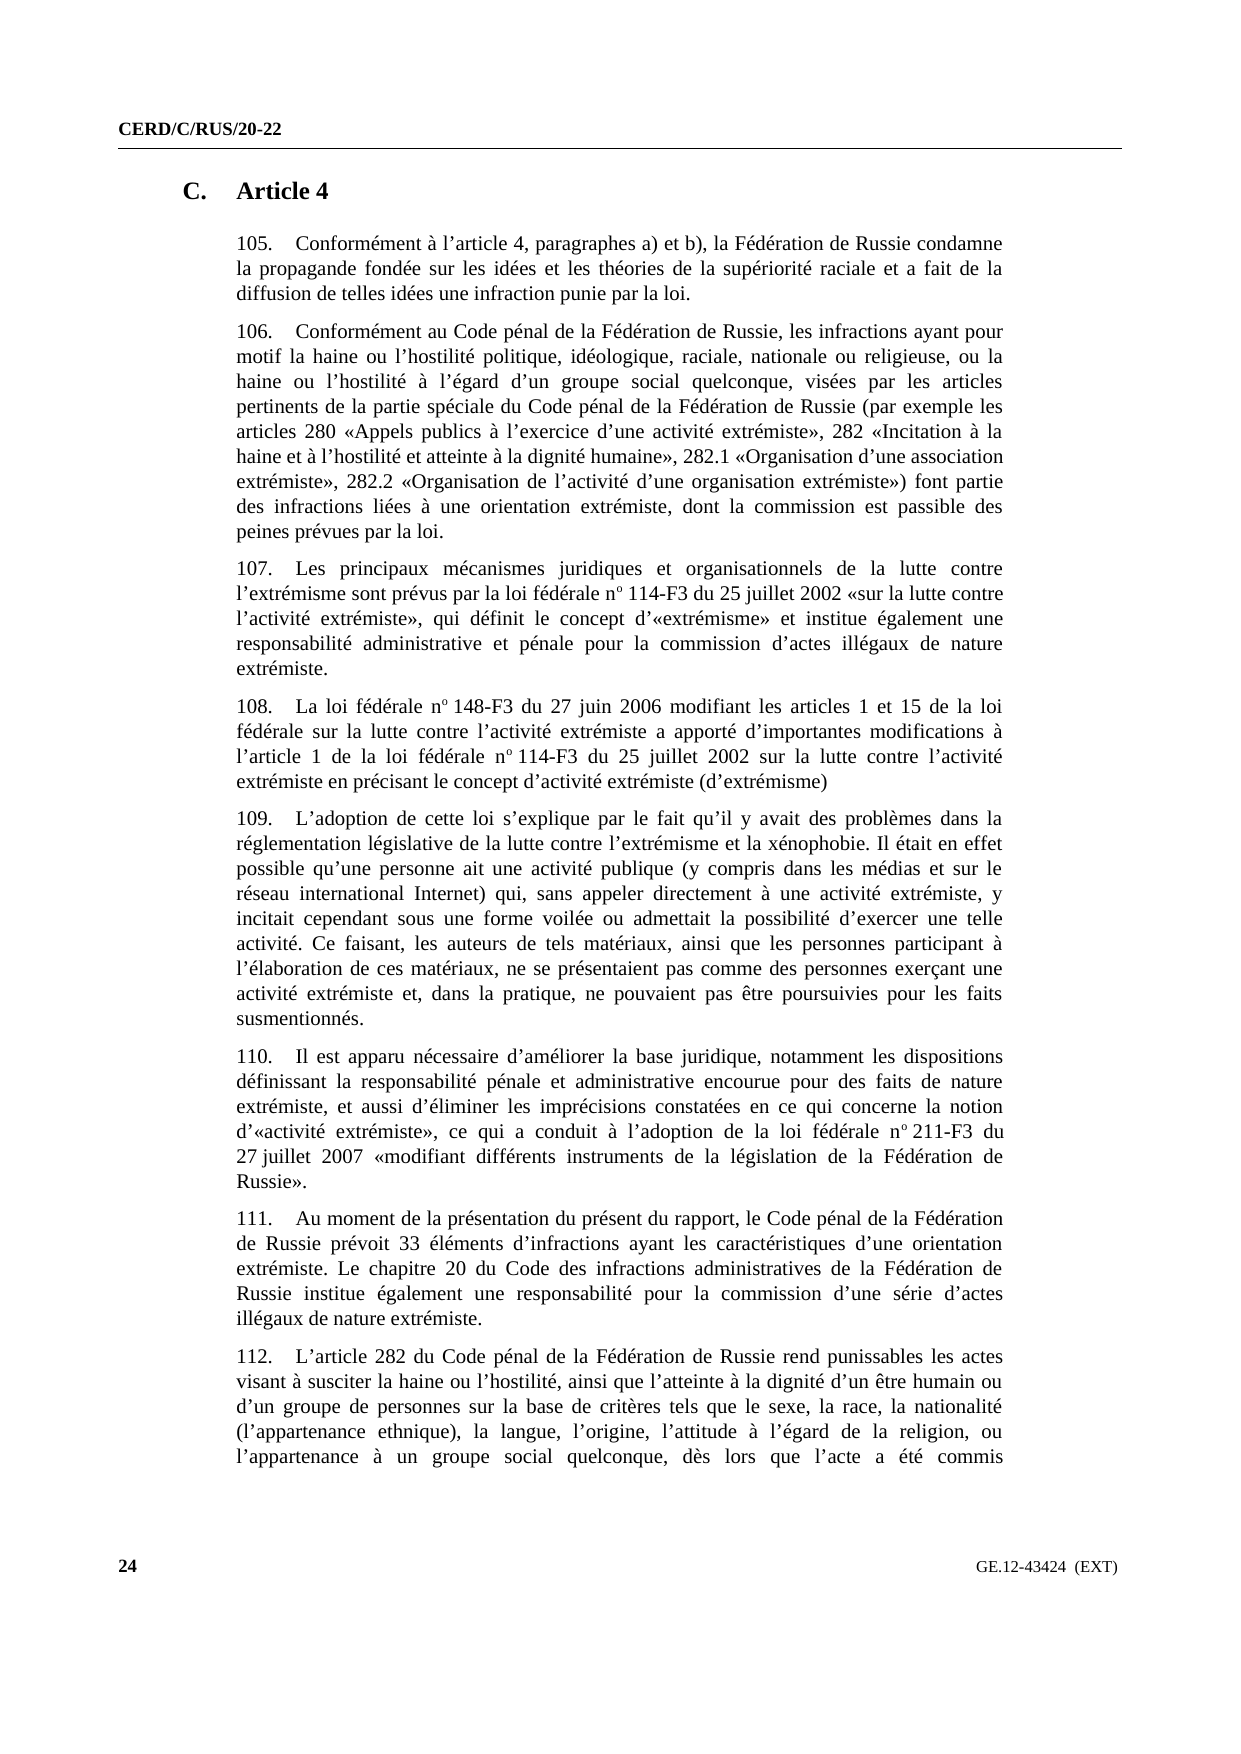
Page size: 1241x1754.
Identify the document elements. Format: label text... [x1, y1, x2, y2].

text 107. Les principaux mécanismes juridiques et organisationnels de la lutte contre l’extrémisme sont prévus par la loi fédérale no 114-F3 du 25 juillet 2002 «sur la lutte contre l’activité extrémiste», qui définit le concept d’«extrémisme» et institue également une responsabilité administrative et pénale pour la commission d’actes illégaux de nature extrémiste. [236, 555, 1004, 680]
text C. Article 4 [118, 177, 1004, 205]
text 111. Au moment de la présentation du présent du rapport, le Code pénal de la Fédération de Russie prévoit 33 éléments d’infractions ayant les caractéristiques d’une orientation extrémiste. Le chapitre 20 du Code des infractions administratives de la Fédération de Russie institue également une responsabilité pour la commission d’une série d’actes illégaux de nature extrémiste. [236, 1205, 1004, 1330]
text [236, 1343, 1004, 1468]
text 108. La loi fédérale no 148-F3 du 27 juin 2006 modifiant les articles 1 et 15 de la loi fédérale sur la lutte contre l’activité extrémiste a apporté d’importantes modifications à l’article 1 de la loi fédérale no 114-F3 du 25 juillet 2002 sur la lutte contre l’activité extrémiste en précisant le concept d’activité extrémiste (d’extrémisme) [236, 693, 1004, 793]
text 109. L’adoption de cette loi s’explique par le fait qu’il y avait des problèmes dans la réglementation législative de la lutte contre l’extrémisme et la xénophobie. Il était en effet possible qu’une personne ait une activité publique (y compris dans les médias et sur le réseau international Internet) qui, sans appeler directement à une activité extrémiste, y incitait cependant sous une forme voilée ou admettait la possibilité d’exercer une telle activité. Ce faisant, les auteurs de tels matériaux, ainsi que les personnes participant à l’élaboration de ces matériaux, ne se présentaient pas comme des personnes exerçant une activité extrémiste et, dans la pratique, ne pouvaient pas être poursuivies pour les faits susmentionnés. [236, 805, 1004, 1030]
text 110. Il est apparu nécessaire d’améliorer la base juridique, notamment les dispositions définissant la responsabilité pénale et administrative encourue pour des faits de nature extrémiste, et aussi d’éliminer les imprécisions constatées en ce qui concerne la notion d’«activité extrémiste», ce qui a conduit à l’adoption de la loi fédérale no 211-F3 du 27 juillet 2007 «modifiant différents instruments de la législation de la Fédération de Russie». [236, 1043, 1004, 1193]
text 105. Conformément à l’article 4, paragraphes a) et b), la Fédération de Russie condamne la propagande fondée sur les idées et les théories de la supériorité raciale et a fait de la diffusion de telles idées une infraction punie par la loi. [236, 230, 1004, 305]
text 106. Conformément au Code pénal de la Fédération de Russie, les infractions ayant pour motif la haine ou l’hostilité politique, idéologique, raciale, nationale ou religieuse, ou la haine ou l’hostilité à l’égard d’un groupe social quelconque, visées par les articles pertinents de la partie spéciale du Code pénal de la Fédération de Russie (par exemple les articles 280 «Appels publics à l’exercice d’une activité extrémiste», 282 «Incitation à la haine et à l’hostilité et atteinte à la dignité humaine», 282.1 «Organisation d’une association extrémiste», 282.2 «Organisation de l’activité d’une organisation extrémiste») font partie des infractions liées à une orientation extrémiste, dont la commission est passible des peines prévues par la loi. [236, 318, 1004, 543]
